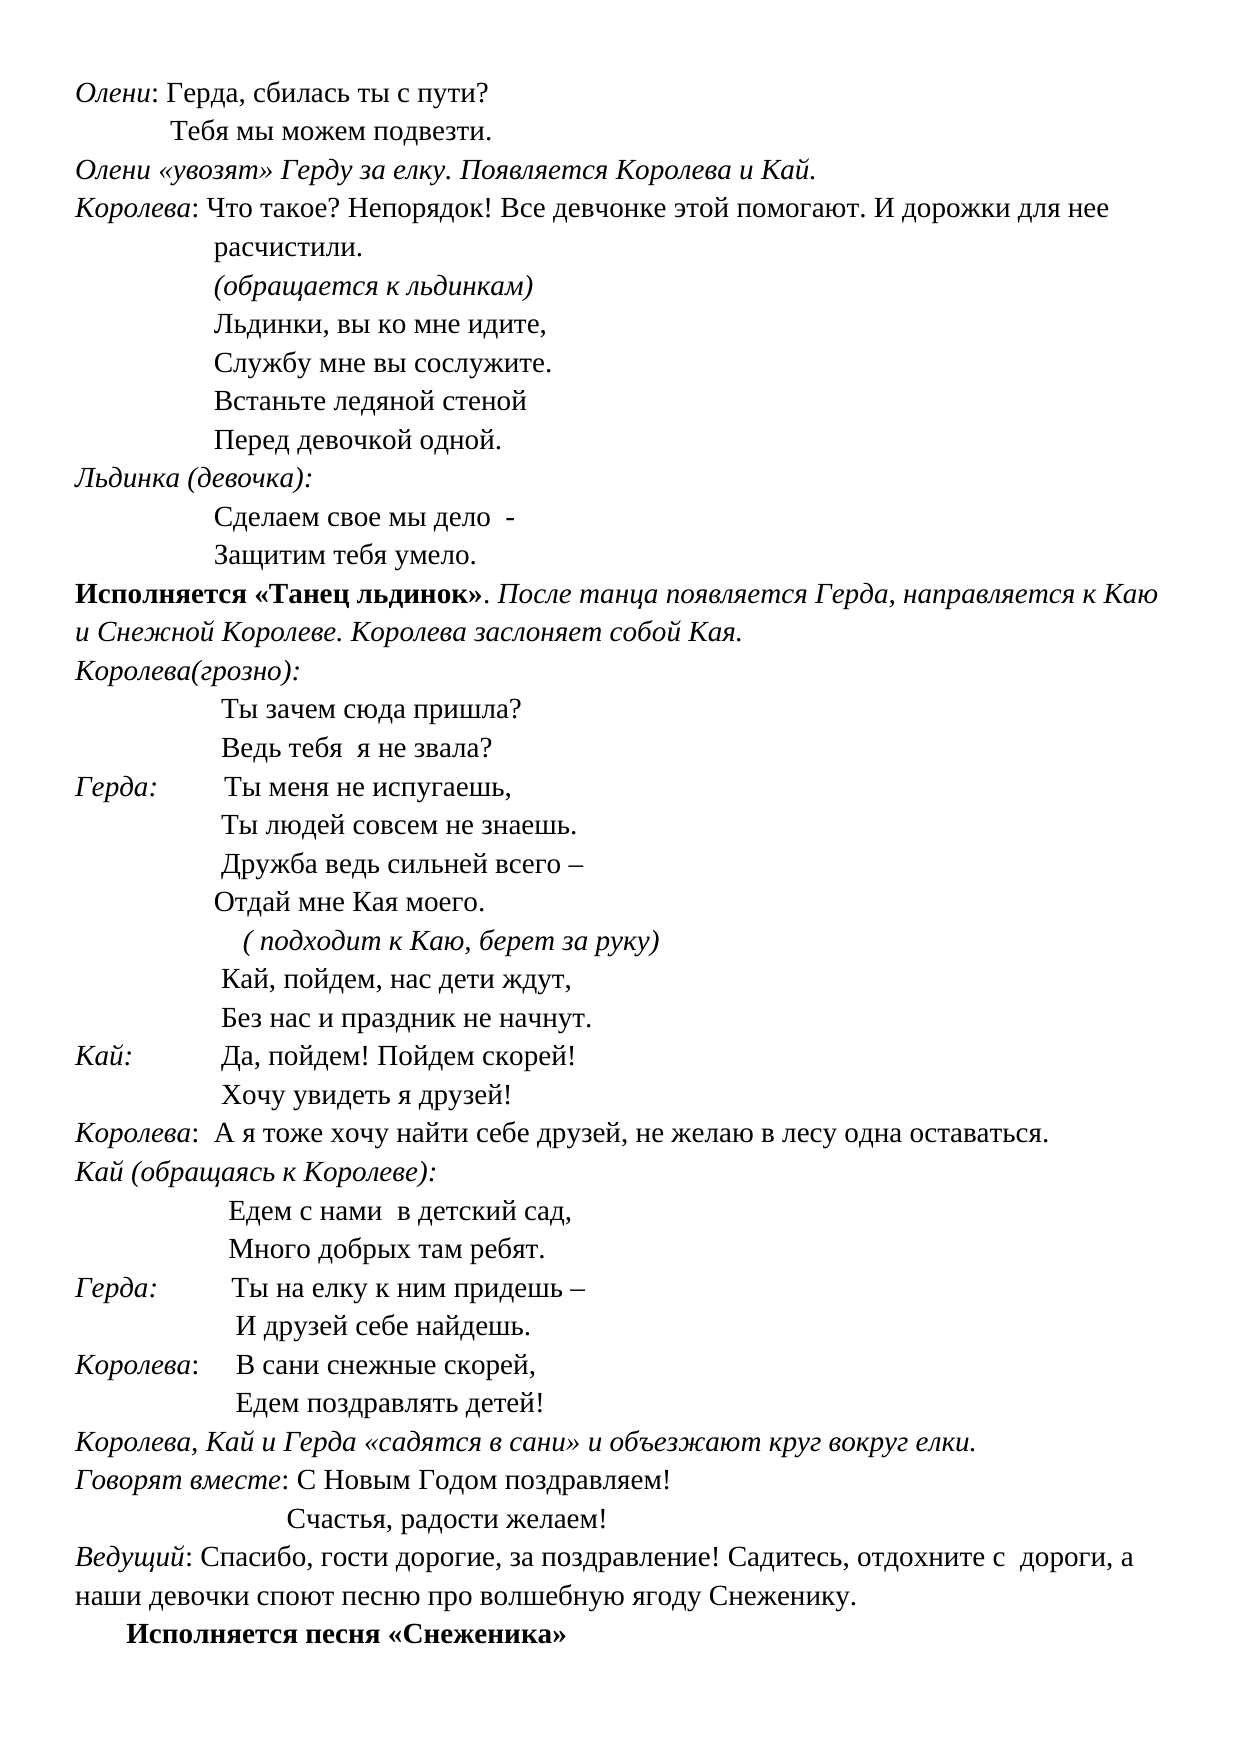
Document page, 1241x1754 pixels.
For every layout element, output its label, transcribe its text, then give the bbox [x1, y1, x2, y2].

text Льдинки, вы ко мне идите, [75, 306, 1165, 340]
text Дружба ведь сильней всего – [75, 846, 1165, 879]
text Льдинка (девочка): [75, 460, 1165, 494]
text И друзей себе найдешь. [75, 1308, 1165, 1342]
text Исполняется песня «Снеженика» [75, 1617, 1165, 1650]
text расчистили. [75, 229, 1165, 263]
text Отдай мне Кая моего. [75, 884, 1165, 918]
text Хочу увидеть я друзей! [75, 1077, 1165, 1111]
text Кай (обращаясь к Королеве): [75, 1154, 1165, 1188]
text Тебя мы можем подвезти. [75, 113, 1165, 147]
text Едем поздравлять детей! [75, 1385, 1165, 1419]
text Защитим тебя умело. [75, 537, 1165, 571]
text Ведущий: Спасибо, гости дорогие, за поздравление! Садитесь, отдохните с дороги, а наши девочки споют песню про волшебную ягоду Снеженику. [75, 1539, 1165, 1612]
text Королева, Кай и Герда «садятся в сани» и объезжают круг вокруг елки. [75, 1424, 1165, 1457]
text Королева: А я тоже хочу найти себе друзей, не желаю в лесу одна оставаться. [75, 1116, 1165, 1149]
text Много добрых там ребят. [75, 1231, 1165, 1265]
text Королева: Что такое? Непорядок! Все девчонке этой помогают. И дорожки для нее [75, 191, 1165, 224]
text Кай: Да, пойдем! Пойдем скорей! [75, 1038, 1165, 1072]
text Ты людей совсем не знаешь. [75, 807, 1165, 841]
text Встаньте ледяной стеной [75, 383, 1165, 417]
text Счастья, радости желаем! [75, 1501, 1165, 1534]
text Олени «увозят» Герду за елку. Появляется Королева и Кай. [75, 152, 1165, 186]
text Исполняется «Танец льдинок». После танца появляется Герда, направляется к Каю и Снежной Королеве. Королева заслоняет собой Кая. [75, 576, 1165, 648]
text Королева: В сани снежные скорей, [75, 1347, 1165, 1380]
text Герда: Ты на елку к ним придешь – [75, 1270, 1165, 1303]
text Ведь тебя я не звала? [75, 730, 1165, 764]
text Службу мне вы сослужите. [75, 345, 1165, 378]
text Говорят вместе: С Новым Годом поздравляем! [75, 1462, 1165, 1496]
text Ты зачем сюда пришла? [75, 692, 1165, 725]
text Едем с нами в детский сад, [75, 1193, 1165, 1226]
text Герда: Ты меня не испугаешь, [75, 769, 1165, 802]
text (обращается к льдинкам) [75, 268, 1165, 301]
text Кай, пойдем, нас дети ждут, [75, 961, 1165, 995]
text Сделаем свое мы дело - [75, 499, 1165, 532]
text Перед девочкой одной. [75, 422, 1165, 455]
text Олени: Герда, сбилась ты с пути? [75, 75, 1165, 108]
text Без нас и праздник не начнут. [75, 1000, 1165, 1033]
text Королева(грозно): [75, 653, 1165, 687]
text ( подходит к Каю, берет за руку) [75, 923, 1165, 956]
